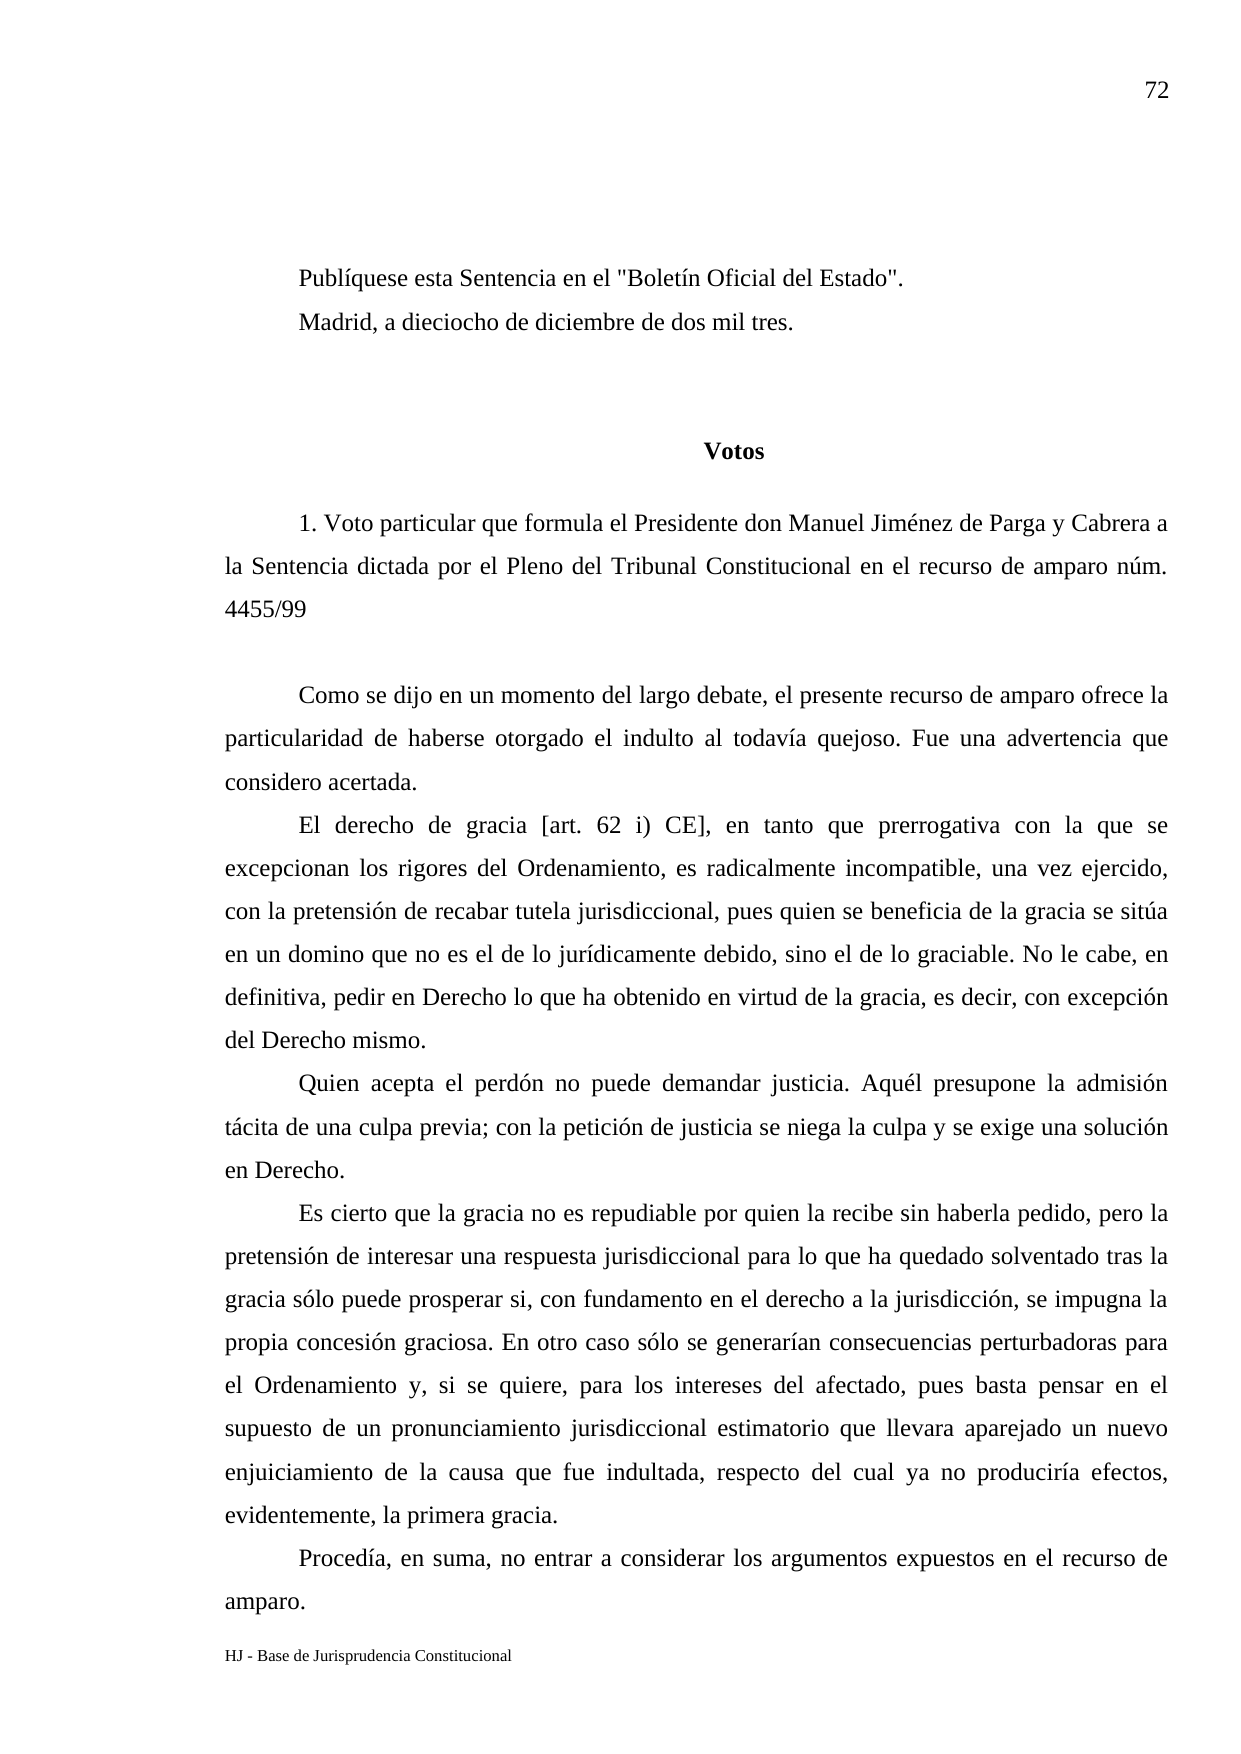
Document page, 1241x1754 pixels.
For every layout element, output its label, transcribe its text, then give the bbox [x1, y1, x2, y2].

text Es cierto que la gracia no es repudiable por quien la recibe sin haberla pedido, pero la pretensión de interesar una respuesta jurisdiccional para lo que ha quedado solventado tras la gracia sólo puede prosperar si, con fundamento en el derecho a la jurisdicción, se impugna la propia concesión graciosa. En otro caso sólo se generarían consecuencias perturbadoras para el Ordenamiento y, si se quiere, para los intereses del afectado, pues basta pensar en el supuesto de un pronunciamiento jurisdiccional estimatorio que llevara aparejado un nuevo enjuiciamiento de la causa que fue indultada, respecto del cual ya no produciría efectos, evidentemente, la primera gracia. [224, 1198, 1169, 1528]
text Publíquese esta Sentencia en el "Boletín Oficial del Estado". [224, 263, 1169, 292]
text Procedía, en suma, no entrar a considerar los argumentos expuestos en el recurso de amparo. [224, 1543, 1169, 1615]
text Madrid, a dieciocho de diciembre de dos mil tres. [224, 307, 1169, 335]
text El derecho de gracia [art. 62 i) CE], en tanto que prerrogativa con la que se excepcionan los rigores del Ordenamiento, es radicalmente incompatible, una vez ejercido, con la pretensión de recabar tutela jurisdiccional, pues quien se beneficia de la gracia se sitúa en un domino que no es el de lo jurídicamente debido, sino el de lo graciable. No le cabe, en definitiva, pedir en Derecho lo que ha obtenido en virtud de la gracia, es decir, con excepción del Derecho mismo. [224, 810, 1169, 1054]
text Como se dijo en un momento del largo debate, el presente recurso de amparo ofrece la particularidad de haberse otorgado el indulto al todavía quejoso. Fue una advertencia que considero acertada. [224, 680, 1169, 795]
subtitle Votos [224, 436, 1169, 465]
text 1. Voto particular que formula el Presidente don Manuel Jiménez de Parga y Cabrera a la Sentencia dictada por el Pleno del Tribunal Constitucional en el recurso de amparo núm. 4455/99 [224, 508, 1169, 623]
text Quien acepta el perdón no puede demandar justicia. Aquél presupone la admisión tácita de una culpa previa; con la petición de justicia se niega la culpa y se exige una solución en Derecho. [224, 1068, 1169, 1183]
